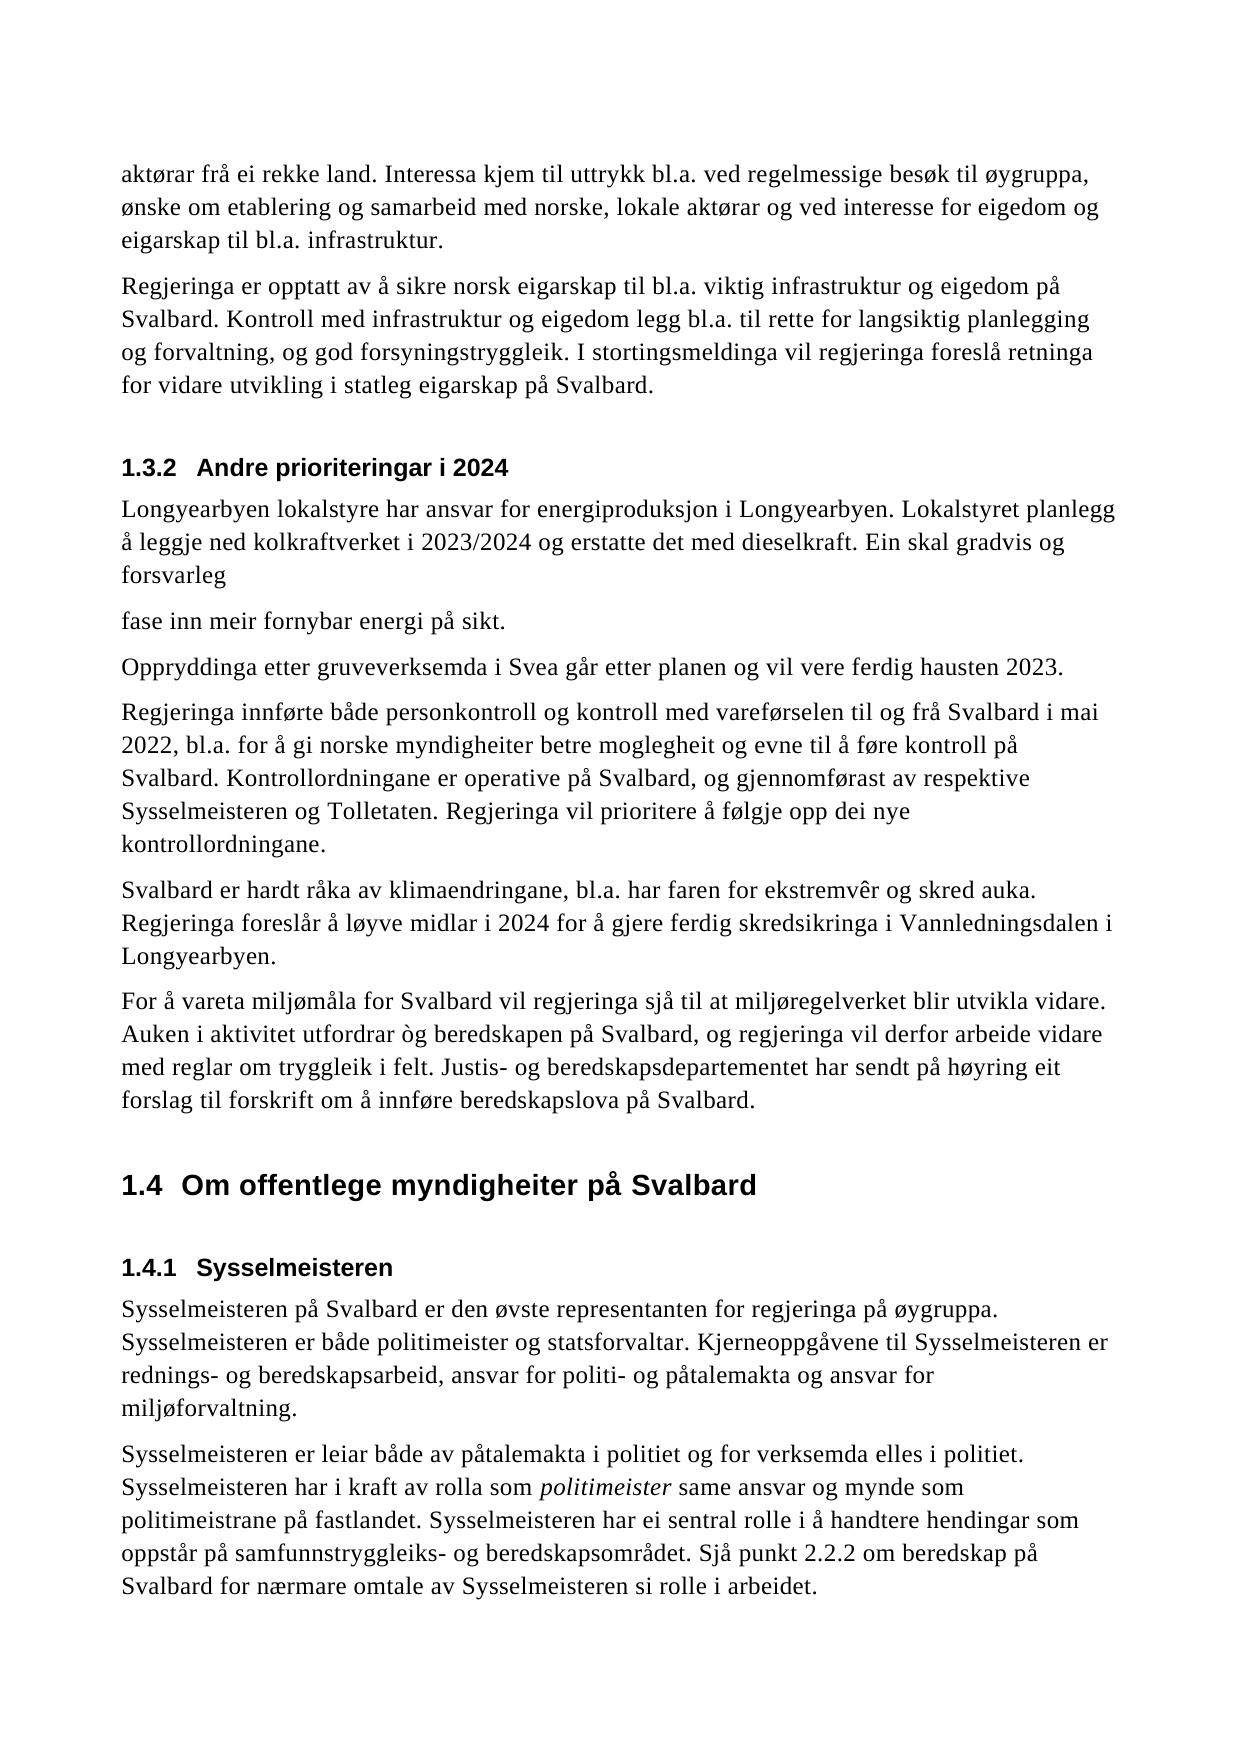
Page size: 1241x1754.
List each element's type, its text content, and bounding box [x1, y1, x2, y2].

text Oppryddinga etter gruveverksemda i Svea går etter planen og vil vere ferdig hausten 2023. [121, 652, 1119, 680]
text Sysselmeisteren på Svalbard er den øvste representanten for regjeringa på øygruppa. Sysselmeisteren er både politimeister og statsforvaltar. Kjerneoppgåvene til Sysselmeisteren er rednings- og beredskapsarbeid, ansvar for politi- og påtalemakta og ansvar for miljøforvaltning. [121, 1294, 1119, 1422]
text Regjeringa er opptatt av å sikre norsk eigarskap til bl.a. viktig infrastruktur og eigedom på Svalbard. Kontroll med infrastruktur og eigedom legg bl.a. til rette for langsiktig planlegging og forvaltning, og god forsyningstryggleik. I stortingsmeldinga vil regjeringa foreslå retninga for vidare utvikling i statleg eigarskap på Svalbard. [121, 271, 1119, 399]
subtitle Andre prioriteringar i 2024 [121, 453, 1119, 482]
text Longyearbyen lokalstyre har ansvar for energiproduksjon i Longyearbyen. Lokalstyret planlegg å leggje ned kolkraftverket i 2023/2024 og erstatte det med dieselkraft. Ein skal gradvis og forsvarleg [121, 494, 1119, 589]
subtitle Sysselmeisteren [121, 1253, 1119, 1281]
text For å vareta miljømåla for Svalbard vil regjeringa sjå til at miljøregelverket blir utvikla vidare. Auken i aktivitet utfordrar òg beredskapen på Svalbard, og regjeringa vil derfor arbeide vidare med reglar om tryggleik i felt. Justis- og beredskapsdepartementet har sendt på høyring eit forslag til forskrift om å innføre beredskapslova på Svalbard. [121, 986, 1119, 1114]
subtitle Om offentlege myndigheiter på Svalbard [121, 1168, 1119, 1202]
text Sysselmeisteren er leiar både av påtalemakta i politiet og for verksemda elles i politiet. Sysselmeisteren har i kraft av rolla som politimeister same ansvar og mynde som politimeistrane på fastlandet. Sysselmeisteren har ei sentral rolle i å handtere hendingar som oppstår på samfunnstryggleiks- og beredskapsområdet. Sjå punkt 2.2.2 om beredskap på Svalbard for nærmare omtale av Sysselmeisteren si rolle i arbeidet. [121, 1439, 1119, 1599]
text fase inn meir fornybar energi på sikt. [121, 606, 1119, 635]
text Svalbard er hardt råka av klimaendringane, bl.a. har faren for ekstremvêr og skred auka. Regjeringa foreslår å løyve midlar i 2024 for å gjere ferdig skredsikringa i Vannledningsdalen i Longyearbyen. [121, 875, 1119, 969]
text Regjeringa innførte både personkontroll og kontroll med vareførselen til og frå Svalbard i mai 2022, bl.a. for å gi norske myndigheiter betre moglegheit og evne til å føre kontroll på Svalbard. Kontrollordningane er operative på Svalbard, og gjennomførast av respektive Sysselmeisteren og Tolletaten. Regjeringa vil prioritere å følgje opp dei nye kontrollordningane. [121, 697, 1119, 858]
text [121, 159, 1119, 254]
